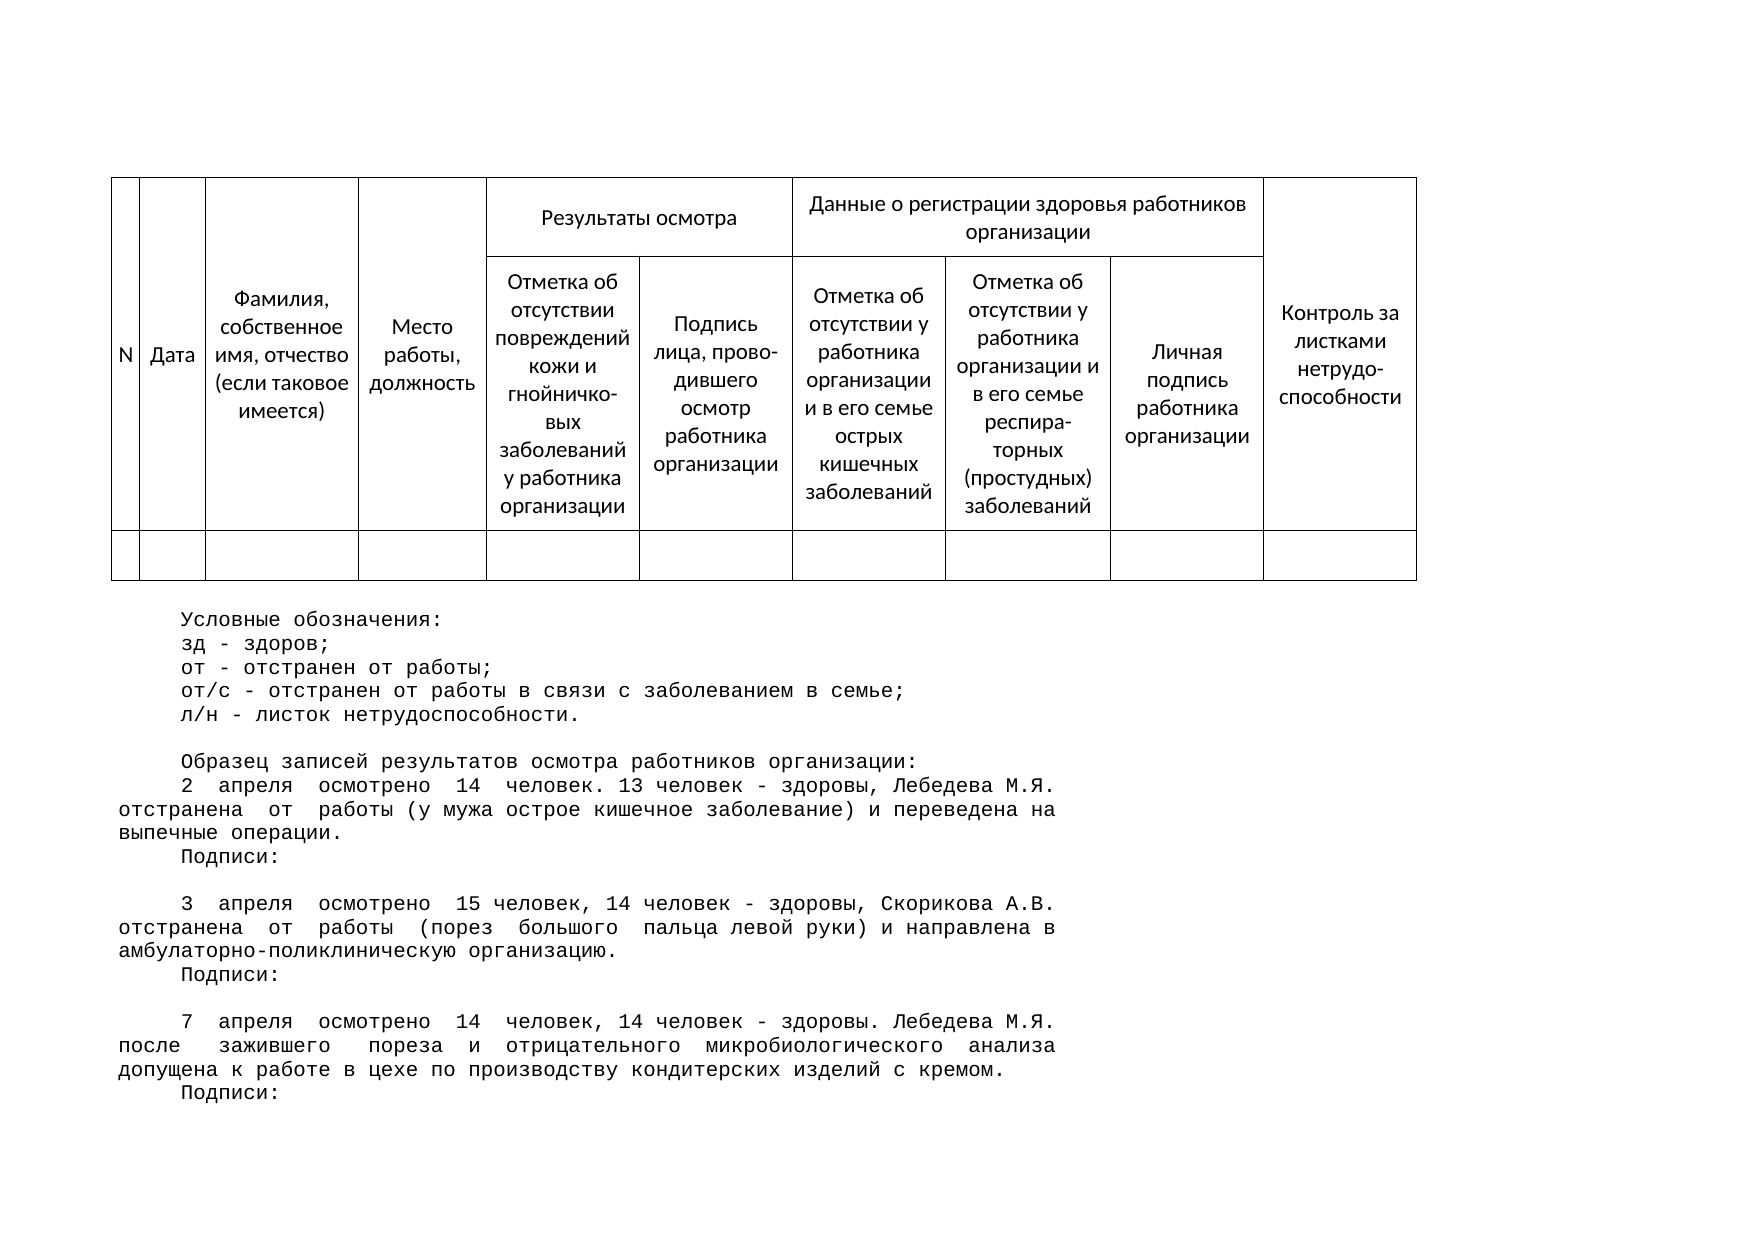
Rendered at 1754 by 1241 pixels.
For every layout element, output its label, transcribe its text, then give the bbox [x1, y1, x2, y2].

table_cell [946, 531, 1110, 580]
text Подписи: [118, 846, 1636, 869]
text отстранена от работы (у мужа острое кишечное заболевание) и переведена на [118, 798, 1636, 822]
table_cell Подпись лица, прово- дившего осмотр работника организации [640, 257, 792, 530]
text Подписи: [118, 964, 1636, 988]
table_cell [140, 531, 205, 580]
table_header Контроль за листками нетрудо- способности [1264, 178, 1416, 530]
table_cell [112, 531, 139, 580]
table_header Данные о регистрации здоровья работников организации [793, 178, 1263, 256]
table_cell [1264, 531, 1416, 580]
table_cell [793, 531, 945, 580]
table_header N [112, 178, 139, 530]
table_cell [1111, 531, 1263, 580]
table_header Место работы, должность [359, 178, 486, 530]
table_cell [206, 531, 358, 580]
table_header Дата [140, 178, 205, 530]
text зд - здоров; [118, 633, 1636, 657]
table_cell [359, 531, 486, 580]
text 2 апреля осмотрено 14 человек. 13 человек - здоровы, Лебедева М.Я. [118, 775, 1636, 798]
text Условные обозначения: [118, 609, 1636, 633]
text допущена к работе в цехе по производству кондитерских изделий с кремом. [118, 1059, 1636, 1082]
text от/с - отстранен от работы в связи с заболеванием в семье; [118, 680, 1636, 704]
text 7 апреля осмотрено 14 человек, 14 человек - здоровы. Лебедева М.Я. [118, 1011, 1636, 1035]
table_cell [640, 531, 792, 580]
table_cell [487, 531, 639, 580]
text Подписи: [118, 1082, 1636, 1106]
text 3 апреля осмотрено 15 человек, 14 человек - здоровы, Скорикова А.В. [118, 893, 1636, 917]
text от - отстранен от работы; [118, 657, 1636, 680]
text л/н - листок нетрудоспособности. [118, 704, 1636, 728]
table_header Результаты осмотра [487, 178, 792, 256]
text выпечные операции. [118, 822, 1636, 846]
table_cell Отметка об отсутствии повреждений кожи и гнойничко- вых заболеваний у работника организации [487, 257, 639, 530]
text отстранена от работы (порез большого пальца левой руки) и направлена в [118, 917, 1636, 940]
table_cell Отметка об отсутствии у работника организации и в его семье респира- торных (простудных) заболеваний [946, 257, 1110, 530]
table_cell Личная подпись работника организации [1111, 257, 1263, 530]
table_header Фамилия, собственное имя, отчество (если таковое имеется) [206, 178, 358, 530]
text амбулаторно-поликлиническую организацию. [118, 940, 1636, 964]
table_cell Отметка об отсутствии у работника организации и в его семье острых кишечных заболеваний [793, 257, 945, 530]
text Образец записей результатов осмотра работников организации: [118, 751, 1636, 775]
text после зажившего пореза и отрицательного микробиологического анализа [118, 1035, 1636, 1059]
